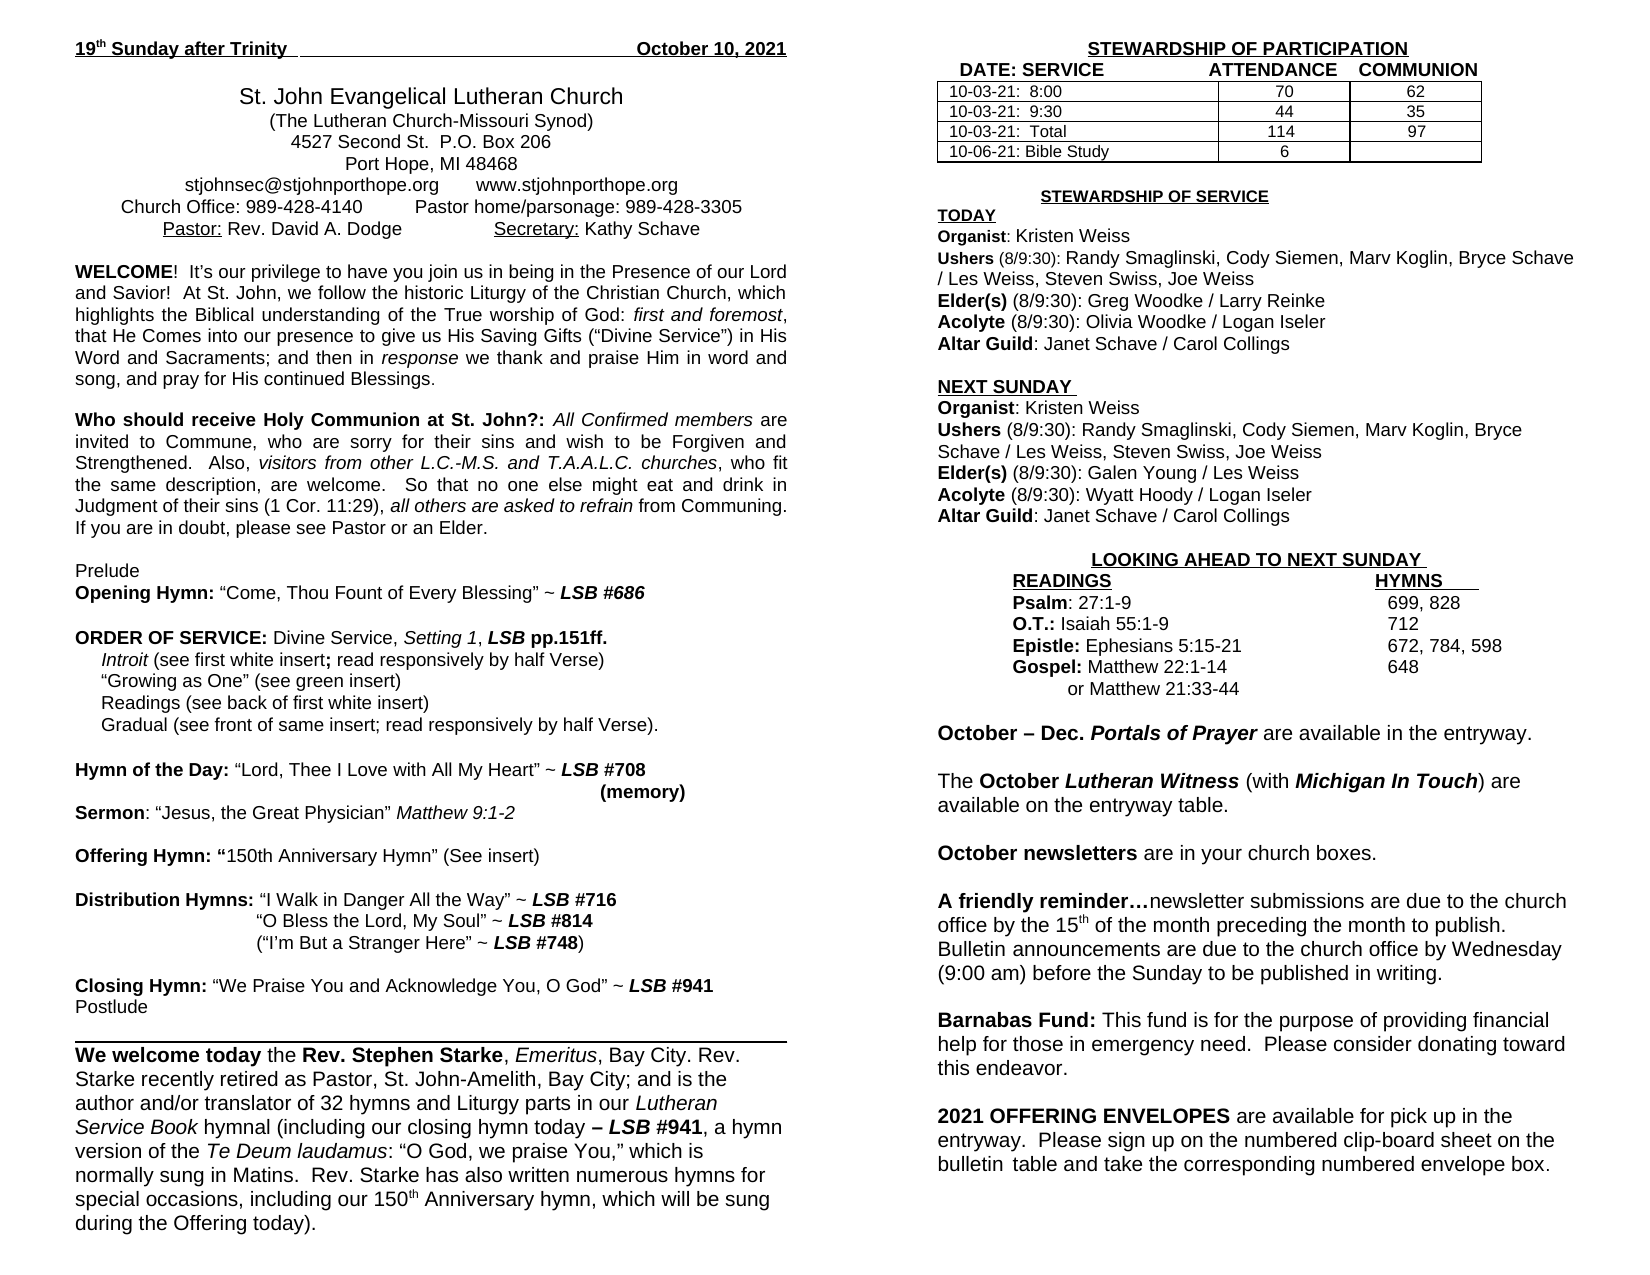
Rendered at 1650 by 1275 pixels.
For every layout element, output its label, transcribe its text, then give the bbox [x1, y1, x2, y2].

text STEWARDSHIP OF SERVICE [862, 187, 1575, 206]
text Altar Guild: Janet Schave / Carol Collings [937, 333, 1575, 354]
text Ushers (8/9:30): Randy Smaglinski, Cody Siemen, Marv Koglin, Bryce Schave / Les Weiss, Steven Swiss, Joe Weiss [937, 246, 1575, 289]
text STEWARDSHIP OF PARTICIPATION [862, 37, 1575, 59]
text (The Lutheran Church-Missouri Synod) [75, 109, 787, 131]
table_cell 97 [1351, 122, 1481, 141]
text Elder(s) (8/9:30): Galen Young / Les Weiss [937, 462, 1575, 484]
text Acolyte (8/9:30): Wyatt Hoody / Logan Iseler [937, 484, 1575, 505]
table_cell 35 [1351, 102, 1481, 121]
text Hymn of the Day: “Lord, Thee I Love with All My Heart” ~ LSB #708 (memory) [75, 759, 787, 802]
text DATE: SERVICE ATTENDANCE COMMUNION [862, 59, 1575, 81]
text “Growing as One” (see green insert) [75, 670, 787, 692]
text Organist: Kristen Weiss [937, 225, 1575, 246]
text Acolyte (8/9:30): Olivia Woodke / Logan Iseler [937, 311, 1575, 333]
text 2021 OFFERING ENVELOPES are available for pick up in the entryway. Please sign up on the numbered clip-board sheet on the bulletin table and take the corresponding numbered envelope box. [862, 1104, 1575, 1176]
text Closing Hymn: “We Praise You and Acknowledge You, O God” ~ LSB #941 [75, 974, 787, 996]
text St. John Evangelical Lutheran Church [75, 83, 787, 109]
text Ushers (8/9:30): Randy Smaglinski, Cody Siemen, Marv Koglin, Bryce Schave / Les Weiss, Steven Swiss, Joe Weiss [937, 419, 1575, 462]
text Introit (see first white insert; read responsively by half Verse) [75, 649, 787, 670]
text LOOKING AHEAD TO NEXT SUNDAY [937, 548, 1575, 570]
table_cell 114 [1219, 122, 1349, 141]
text READINGS HYMNS [937, 570, 1575, 591]
text NEXT SUNDAY Organist: Kristen Weiss [937, 376, 1575, 419]
text We welcome today the Rev. Stephen Starke, Emeritus, Bay City. Rev. Starke recently retired as Pastor, St. John-Amelith, Bay City; and is the author and/or translator of 32 hymns and Liturgy parts in our Lutheran Service Book hymnal (including our closing hymn today – LSB #941, a hymn version of the Te Deum laudamus: “O God, we praise You,” which is normally sung in Matins. Rev. Starke has also written numerous hymns for special occasions, including our 150th Anniversary hymn, which will be sung during the Offering today). [75, 1043, 787, 1234]
text Psalm: 27:1-9 699, 828 O.T.: Isaiah 55:1-9 712 [937, 591, 1575, 634]
text The October Lutheran Witness (with Michigan In Touch) are available on the entryway table. [862, 769, 1575, 817]
text (“I’m But a Stranger Here” ~ LSB #748) [75, 931, 787, 953]
table_cell 10-06-21: Bible Study [938, 142, 1218, 161]
text October newsletters are in your church boxes. A friendly reminder…newsletter submissions are due to the church office by the 15th of the month preceding the month to publish. Bulletin announcements are due to the church office by Wednesday (9:00 am) before the Sunday to be published in writing. [862, 841, 1575, 984]
text Pastor: Rev. David A. Dodge Secretary: Kathy Schave [75, 217, 787, 239]
text Gradual (see front of same insert; read responsively by half Verse). [75, 713, 787, 735]
text Sermon: “Jesus, the Great Physician” Matthew 9:1-2 [75, 802, 787, 824]
text October – Dec. Portals of Prayer are available in the entryway. [862, 721, 1575, 745]
text ORDER OF SERVICE: Divine Service, Setting 1, LSB pp.151ff. [75, 627, 787, 649]
text TODAY [937, 206, 1575, 225]
table_cell 6 [1219, 142, 1349, 161]
table_cell 10-03-21: 9:30 [938, 102, 1218, 121]
text Epistle: Ephesians 5:15-21 672, 784, 598 [937, 634, 1575, 656]
text Elder(s) (8/9:30): Greg Woodke / Larry Reinke [937, 289, 1575, 311]
text Altar Guild: Janet Schave / Carol Collings [937, 505, 1575, 527]
text Offering Hymn: “150th Anniversary Hymn” (See insert) [75, 845, 787, 867]
text Who should receive Holy Communion at St. John?: All Confirmed members are invited to Commune, who are sorry for their sins and wish to be Forgiven and Strengthened. Also, visitors from other L.C.-M.S. and T.A.A.L.C. churches, who fit the same description, are welcome. So that no one else might eat and drink in Judgment of their sins (1 Cor. 11:29), all others are asked to refrain from Communing. If you are in doubt, please see Pastor or an Elder. [75, 409, 787, 538]
table_header 62 [1351, 82, 1481, 101]
table_cell [1351, 142, 1481, 161]
text stjohnsec@stjohnporthope.org www.stjohnporthope.org [75, 174, 787, 196]
text Gospel: Matthew 22:1-14 648 or Matthew 21:33-44 [937, 656, 1575, 721]
text Postlude [75, 996, 787, 1018]
text WELCOME! It’s our privilege to have you join us in being in the Presence of our Lord and Savior! At St. John, we follow the historic Liturgy of the Christian Church, which highlights the Biblical understanding of the True worship of God: first and foremost, that He Comes into our presence to give us His Saving Gifts (“Divine Service”) in His Word and Sacraments; and then in response we thank and praise Him in word and song, and pray for His continued Blessings. [75, 260, 787, 390]
text Opening Hymn: “Come, Thou Fount of Every Blessing” ~ LSB #686 [75, 581, 787, 603]
text 19th Sunday after Trinity October 10, 2021 [75, 37, 787, 59]
text Church Office: 989-428-4140 Pastor home/parsonage: 989-428-3305 [75, 196, 787, 217]
table_header 10-03-21: 8:00 [938, 82, 1218, 101]
table_cell 10-03-21: Total [938, 122, 1218, 141]
table_cell 44 [1219, 102, 1349, 121]
table_header 70 [1219, 82, 1349, 101]
text Prelude [75, 560, 787, 581]
text 4527 Second St. P.O. Box 206 Port Hope, MI 48468 [75, 131, 787, 174]
text Distribution Hymns: “I Walk in Danger All the Way” ~ LSB #716 “O Bless the Lord, My Soul” ~ LSB #814 [75, 888, 787, 931]
text Barnabas Fund: This fund is for the purpose of providing financial help for those in emergency need. Please consider donating toward this endeavor. [862, 1008, 1575, 1104]
text Readings (see back of first white insert) [75, 692, 787, 713]
